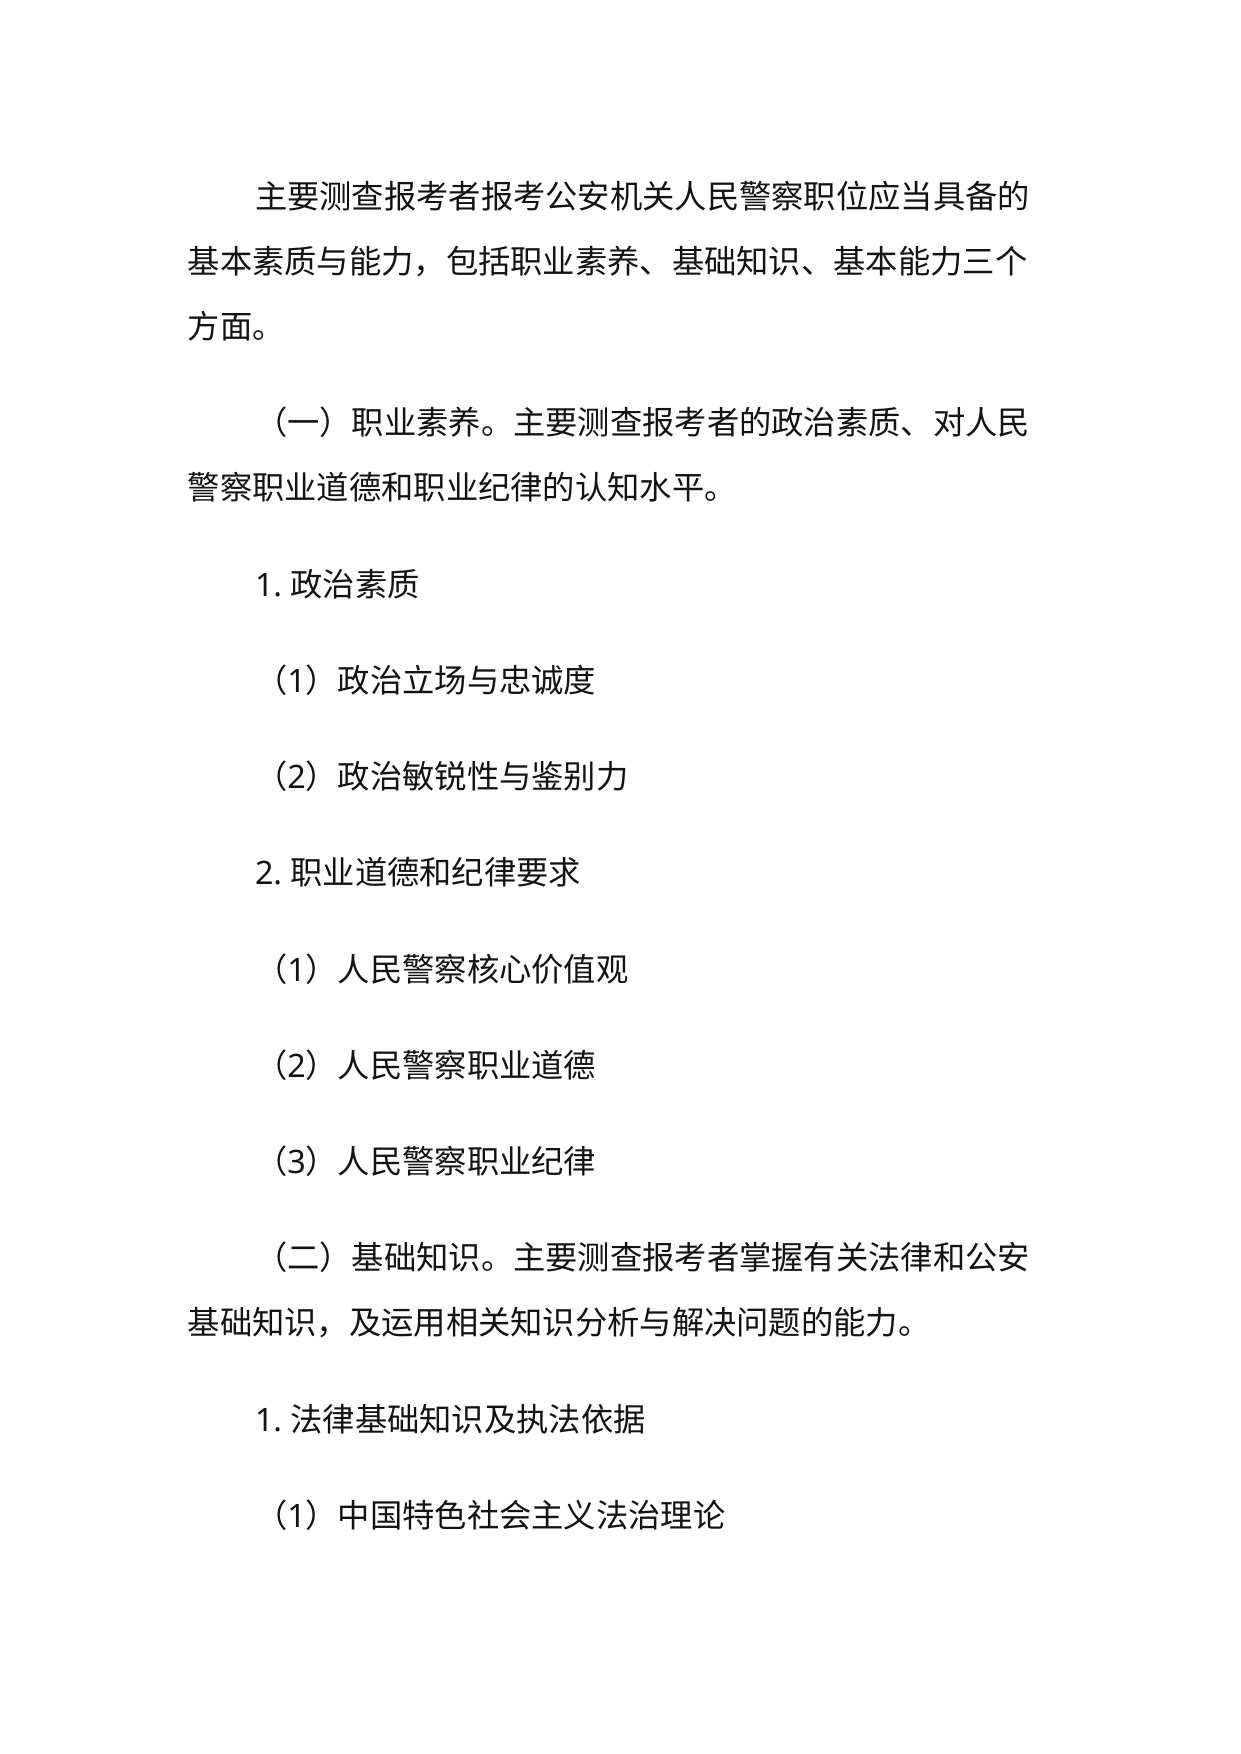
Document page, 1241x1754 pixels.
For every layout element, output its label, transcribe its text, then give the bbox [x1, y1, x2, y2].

text （3）人民警察职业纪律 [187, 1127, 1053, 1192]
text 1. 政治素质 [187, 549, 1053, 614]
text （一）职业素养。主要测查报考者的政治素质、对人民警察职业道德和职业纪律的认知水平。 [187, 388, 1053, 518]
text （2）人民警察职业道德 [187, 1031, 1053, 1096]
text （1）中国特色社会主义法治理论 [187, 1481, 1053, 1546]
text 主要测查报考者报考公安机关人民警察职位应当具备的基本素质与能力，包括职业素养、基础知识、基本能力三个方面。 [187, 162, 1053, 357]
text （1）政治立场与忠诚度 [187, 646, 1053, 711]
text 1. 法律基础知识及执法依据 [187, 1384, 1053, 1449]
text （1）人民警察核心价值观 [187, 934, 1053, 999]
text （二）基础知识。主要测查报考者掌握有关法律和公安基础知识，及运用相关知识分析与解决问题的能力。 [187, 1223, 1053, 1353]
text 2. 职业道德和纪律要求 [187, 838, 1053, 903]
text （2）政治敏锐性与鉴别力 [187, 742, 1053, 807]
